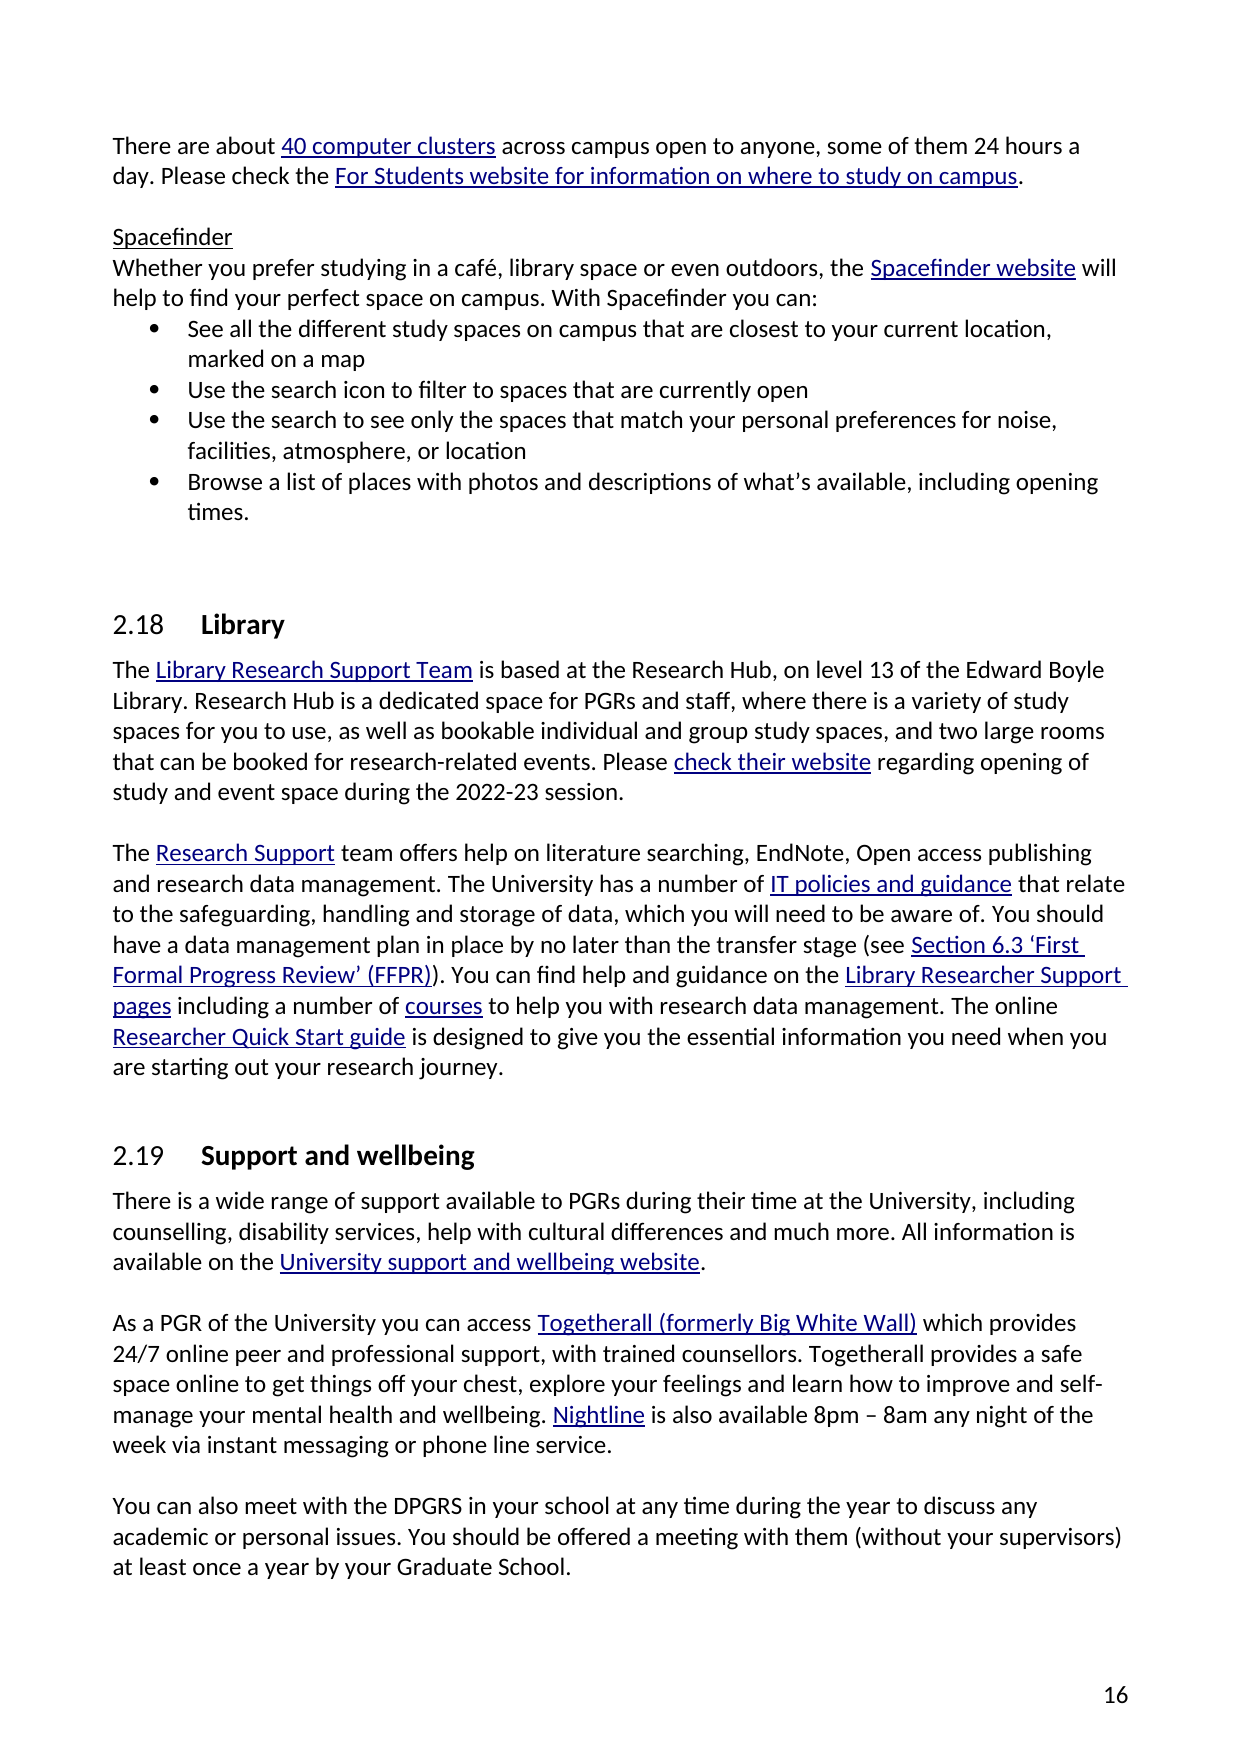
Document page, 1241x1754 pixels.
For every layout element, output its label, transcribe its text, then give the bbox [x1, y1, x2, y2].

subtitle Support and wellbeing [112, 1137, 1128, 1173]
text Spacefinder [112, 221, 1128, 252]
text There are about 40 computer clusters across campus open to anyone, some of them 24 hours a day. Please check the For Students website for information on where to study on campus. [112, 130, 1128, 191]
subtitle Library [112, 606, 1128, 642]
text You can also meet with the DPGRS in your school at any time during the year to discuss any academic or personal issues. You should be offered a meeting with them (without your supervisors) at least once a year by your Graduate School. [112, 1491, 1128, 1582]
list Use the search to see only the spaces that match your personal preferences for noise, facilities, atmosphere, or location [150, 404, 1128, 466]
list Browse a list of places with photos and descriptions of what’s available, including opening times. [150, 466, 1128, 551]
text There is a wide range of support available to PGRs during their time at the University, including counselling, disability services, help with cultural differences and much more. All information is available on the University support and wellbeing website. [112, 1185, 1128, 1277]
list See all the different study spaces on campus that are closest to your current location, marked on a map [150, 313, 1128, 374]
text As a PGR of the University you can access Togetherall (formerly Big White Wall) which provides 24/7 online peer and professional support, with trained counsellors. Togetherall provides a safe space online to get things off your chest, explore your feelings and learn how to improve and self-manage your mental health and wellbeing. Nightline is also available 8pm – 8am any night of the week via instant messaging or phone line service. [112, 1307, 1128, 1460]
text The Research Support team offers help on literature searching, EndNote, Open access publishing and research data management. The University has a number of IT policies and guidance that relate to the safeguarding, handling and storage of data, which you will need to be aware of. You should have a data management plan in place by no later than the transfer stage (see Section 6.3 ‘First Formal Progress Review’ (FFPR)). You can find help and guidance on the Library Researcher Support pages including a number of courses to help you with research data management. The online Researcher Quick Start guide is designed to give you the essential information you need when you are starting out your research journey. [112, 837, 1128, 1082]
text Whether you prefer studying in a café, library space or even outdoors, the Spacefinder website will help to find your perfect space on campus. With Spacefinder you can: [112, 252, 1128, 313]
text The Library Research Support Team is based at the Research Hub, on level 13 of the Edward Boyle Library. Research Hub is a dedicated space for PGRs and staff, where there is a variety of study spaces for you to use, as well as bookable individual and group study spaces, and two large rooms that can be booked for research-related events. Please check their website regarding opening of study and event space during the 2022-23 session. [112, 654, 1128, 807]
list Use the search icon to filter to spaces that are currently open [150, 374, 1128, 404]
